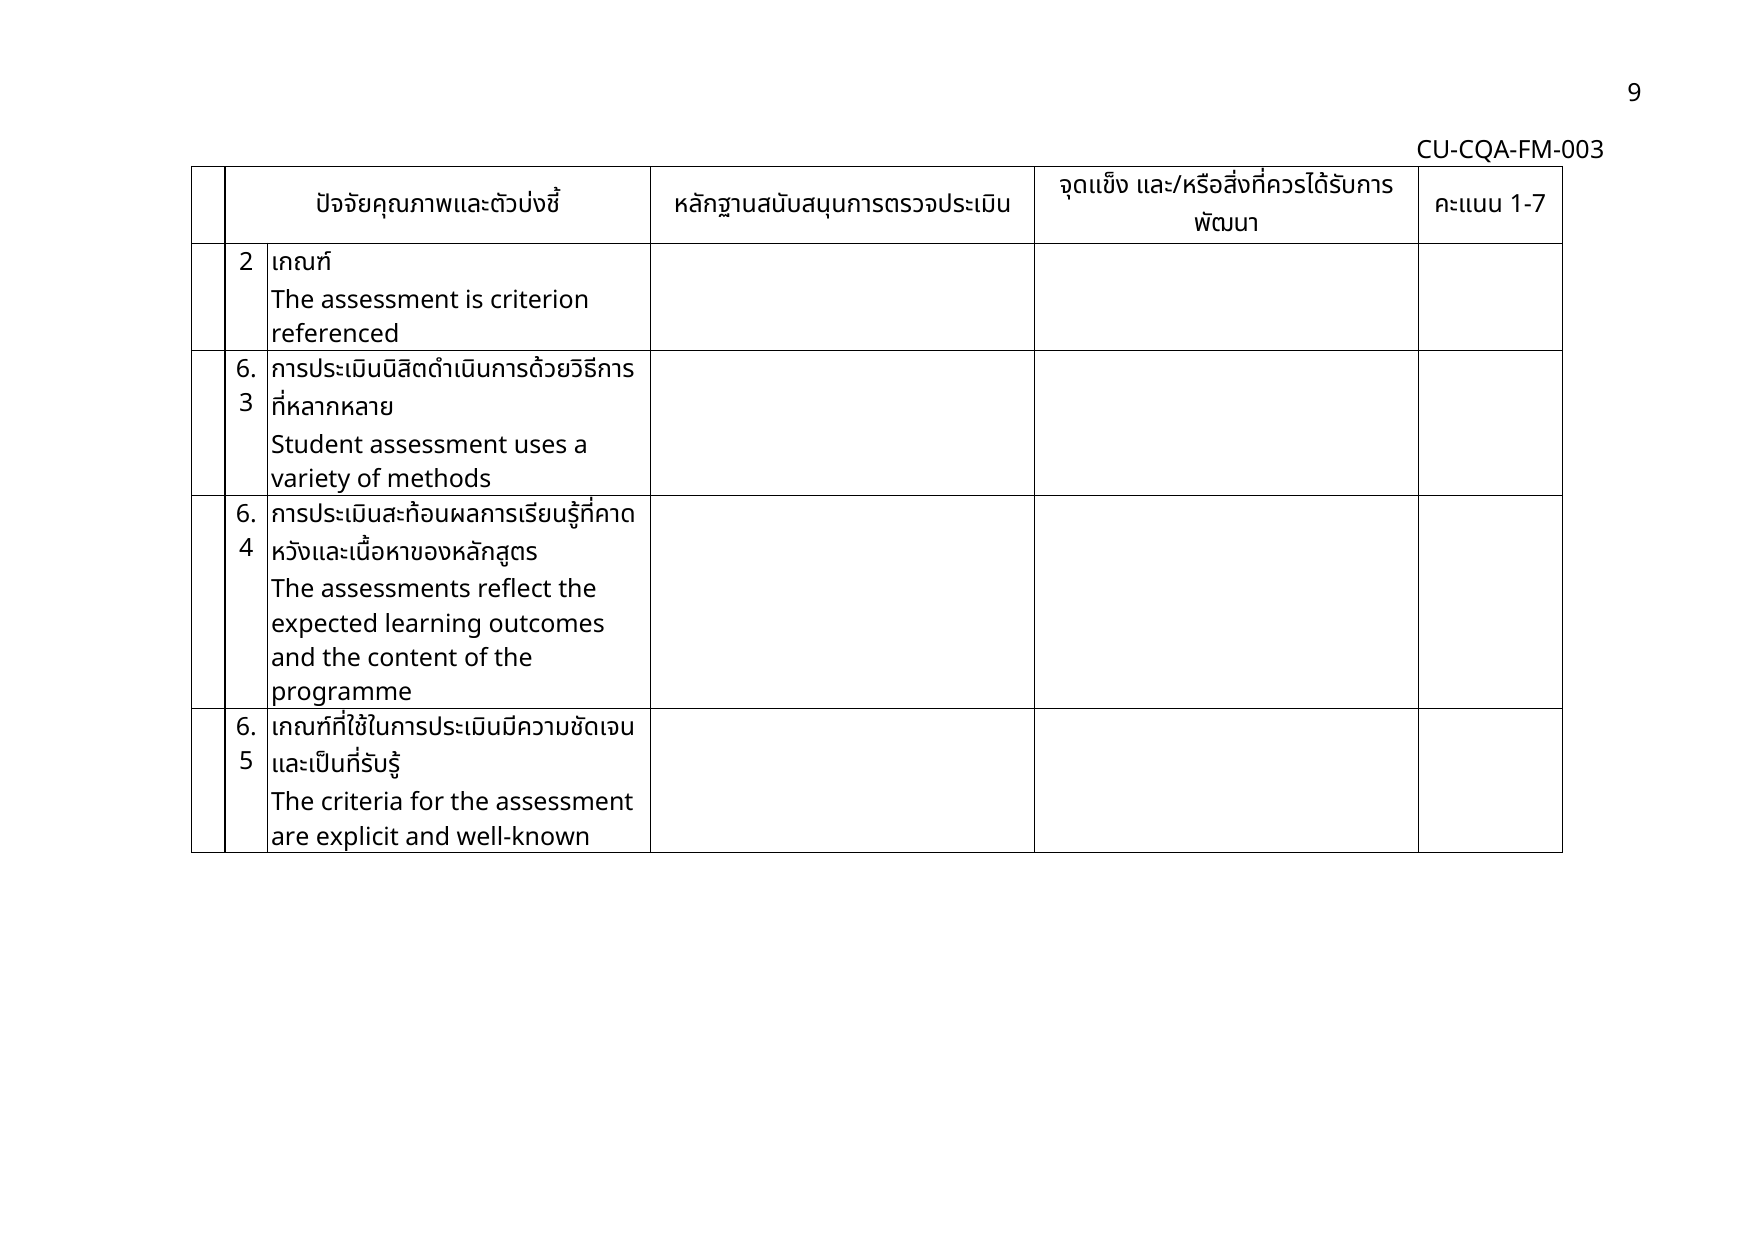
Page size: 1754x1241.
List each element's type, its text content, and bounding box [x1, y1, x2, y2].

table_cell [1035, 351, 1418, 494]
table_cell 6.4 [226, 496, 267, 707]
table_cell [1035, 496, 1418, 707]
table_cell [651, 496, 1034, 707]
table_cell 6.3 [226, 351, 267, 494]
table_header คะแนน 1-7 [1419, 167, 1562, 243]
table_cell [192, 351, 224, 494]
table_cell [1419, 244, 1562, 350]
table_cell [192, 496, 224, 707]
table_cell [1035, 244, 1418, 350]
table_cell [192, 244, 224, 350]
table_header [192, 167, 224, 243]
table_cell [651, 709, 1034, 852]
table_cell การประเมินนิสิตดำเนินการด้วยวิธีการที่หลากหลาย Student assessment uses a variety of methods [268, 351, 650, 494]
table_cell การประเมินสะท้อนผลการเรียนรู้ที่คาดหวังและเนื้อหาของหลักสูตร The assessments reflect the expected learning outcomes and the content of the programme [268, 496, 650, 707]
table_cell เกณฑ์ที่ใช้ในการประเมินมีความชัดเจนและเป็นที่รับรู้ The criteria for the assessment are explicit and well-known [268, 709, 650, 852]
table_cell [1419, 709, 1562, 852]
table_header หลักฐานสนับสนุนการตรวจประเมิน [651, 167, 1034, 243]
table_cell 6.5 [226, 709, 267, 852]
table_cell [651, 244, 1034, 350]
table_cell [1419, 351, 1562, 494]
table_header ปัจจัยคุณภาพและตัวบ่งชี้ [226, 167, 650, 243]
table_cell [1419, 496, 1562, 707]
table_cell [651, 351, 1034, 494]
table_cell 6.2 [226, 244, 267, 350]
table_cell [1035, 709, 1418, 852]
table_header จุดแข็ง และ/หรือสิ่งที่ควรได้รับการพัฒนา [1035, 167, 1418, 243]
table_cell [192, 709, 224, 852]
table_cell การประเมินดำเนินการโดยอิงจากเกณฑ์ The assessment is criterion referenced [268, 244, 650, 350]
